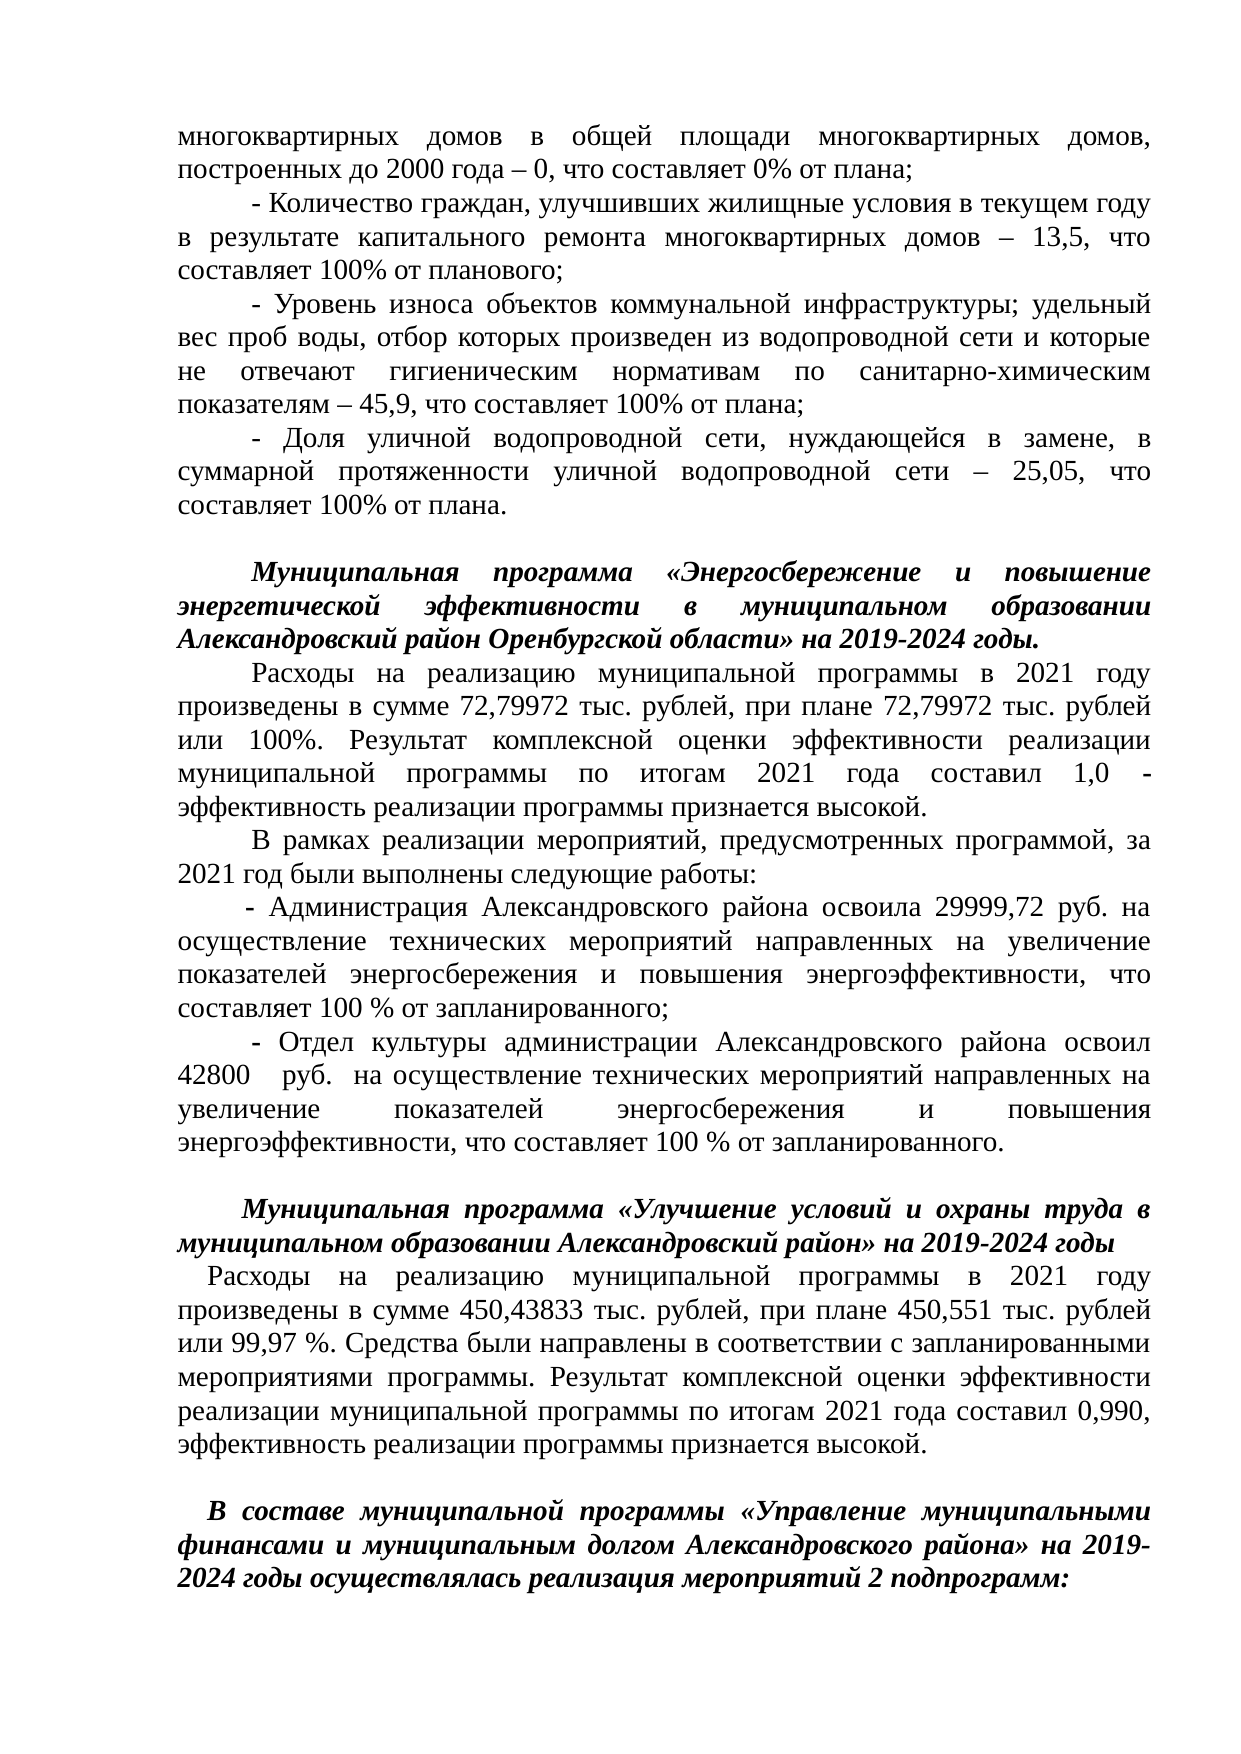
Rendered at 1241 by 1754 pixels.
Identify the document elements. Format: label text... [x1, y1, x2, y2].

text - Отдел культуры администрации Александровского района освоил 42800 руб. на осуществление технических мероприятий направленных на увеличение показателей энергосбережения и повышения энергоэффективности, что составляет 100 % от запланированного. [177, 1024, 1152, 1158]
text - Доля уличной водопроводной сети, нуждающейся в замене, в суммарной протяженности уличной водопроводной сети – 25,05, что составляет 100% от плана. [177, 420, 1152, 521]
text Муниципальная программа «Энергосбережение и повышение энергетической эффективности в муниципальном образовании Александровский район Оренбургской области» на 2019-2024 годы. [177, 554, 1152, 655]
text - Количество граждан, улучшивших жилищные условия в текущем году в результате капитального ремонта многоквартирных домов – 13,5, что составляет 100% от планового; [177, 185, 1152, 286]
text Расходы на реализацию муниципальной программы в 2021 году произведены в сумме 72,79972 тыс. рублей, при плане 72,79972 тыс. рублей или 100%. Результат комплексной оценки эффективности реализации муниципальной программы по итогам 2021 года составил 1,0 - эффективность реализации программы признается высокой. [177, 655, 1152, 822]
text Муниципальная программа «Улучшение условий и охраны труда в муниципальном образовании Александровский район» на 2019-2024 годы [177, 1191, 1152, 1258]
text - Администрация Александровского района освоила 29999,72 руб. на осуществление технических мероприятий направленных на увеличение показателей энергосбережения и повышения энергоэффективности, что составляет 100 % от запланированного; [177, 889, 1152, 1024]
text - Уровень износа объектов коммунальной инфраструктуры; удельный вес проб воды, отбор которых произведен из водопроводной сети и которые не отвечают гигиеническим нормативам по санитарно-химическим показателям – 45,9, что составляет 100% от плана; [177, 286, 1152, 420]
text В составе муниципальной программы «Управление муниципальными финансами и муниципальным долгом Александровского района» на 2019-2024 годы осуществлялась реализация мероприятий 2 подпрограмм: [177, 1493, 1152, 1594]
text В рамках реализации мероприятий, предусмотренных программой, за 2021 год были выполнены следующие работы: [177, 822, 1152, 889]
text Расходы на реализацию муниципальной программы в 2021 году произведены в сумме 450,43833 тыс. рублей, при плане 450,551 тыс. рублей или 99,97 %. Средства были направлены в соответствии с запланированными мероприятиями программы. Результат комплексной оценки эффективности реализации муниципальной программы по итогам 2021 года составил 0,990, эффективность реализации программы признается высокой. [177, 1258, 1152, 1460]
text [177, 118, 1152, 185]
